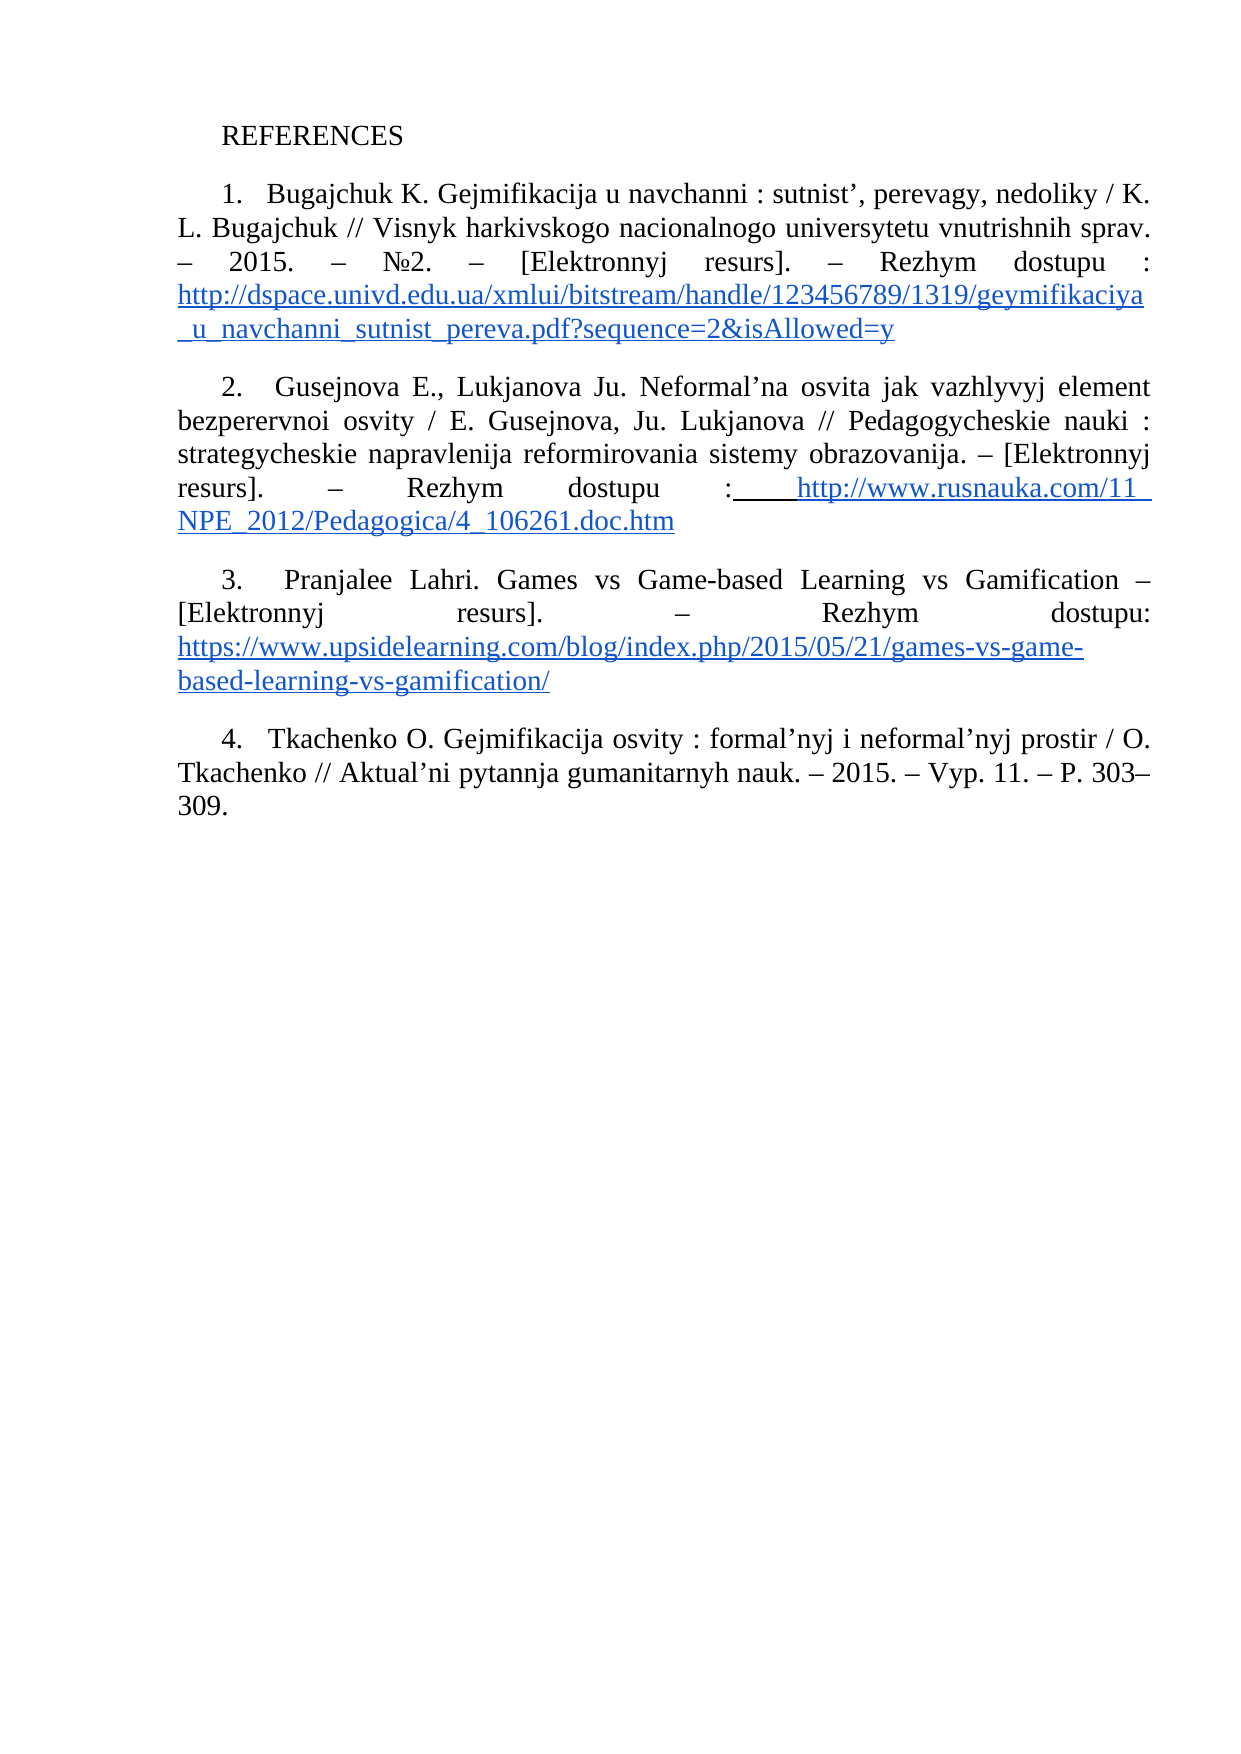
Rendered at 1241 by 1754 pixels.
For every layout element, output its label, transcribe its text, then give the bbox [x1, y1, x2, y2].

text REFERENCES [177, 118, 1152, 152]
text 2. Gusejnova E., Lukjanova Ju. Neformal’na osvita jak vazhlyvyj element bezperervnoi osvity / E. Gusejnova, Ju. Lukjanova // Pedagogycheskie nauki : strategycheskie napravlenija reformirovania sistemy obrazovanija. – [Elektronnyj resurs]. – Rezhym dostupu : http://www.rusnauka.com/11_ NPE_2012/Pedagogica/4_106261.doc.htm [177, 369, 1152, 537]
text 1. Bugajchuk K. Gejmifikacija u navchanni : sutnist’, perevagy, nedoliky / K. L. Bugajchuk // Visnyk harkivskogo nacionalnogo universytetu vnutrishnih sprav. – 2015. – №2. – [Elektronnyj resurs]. – Rezhym dostupu : http://dspace.univd.edu.ua/xmlui/bitstream/handle/123456789/1319/geymifikaciya_u_navchanni_sutnist_pereva.pdf?sequence=2&isAllowed=y [177, 177, 1152, 344]
text 3. Pranjalee Lahri. Games vs Game-based Learning vs Gamification – [Elektronnyj resurs]. – Rezhym dostupu: https://www.upsidelearning.com/blog/index.php/2015/05/21/games-vs-game-based-learning-vs-gamification/ [177, 562, 1152, 696]
text 4. Tkachenko O. Gejmifikacija osvity : formal’nyj i neformal’nyj prostir / O. Tkachenko // Aktual’ni pytannja gumanitarnyh nauk. – 2015. – Vyp. 11. – P. 303–309. [177, 721, 1152, 822]
